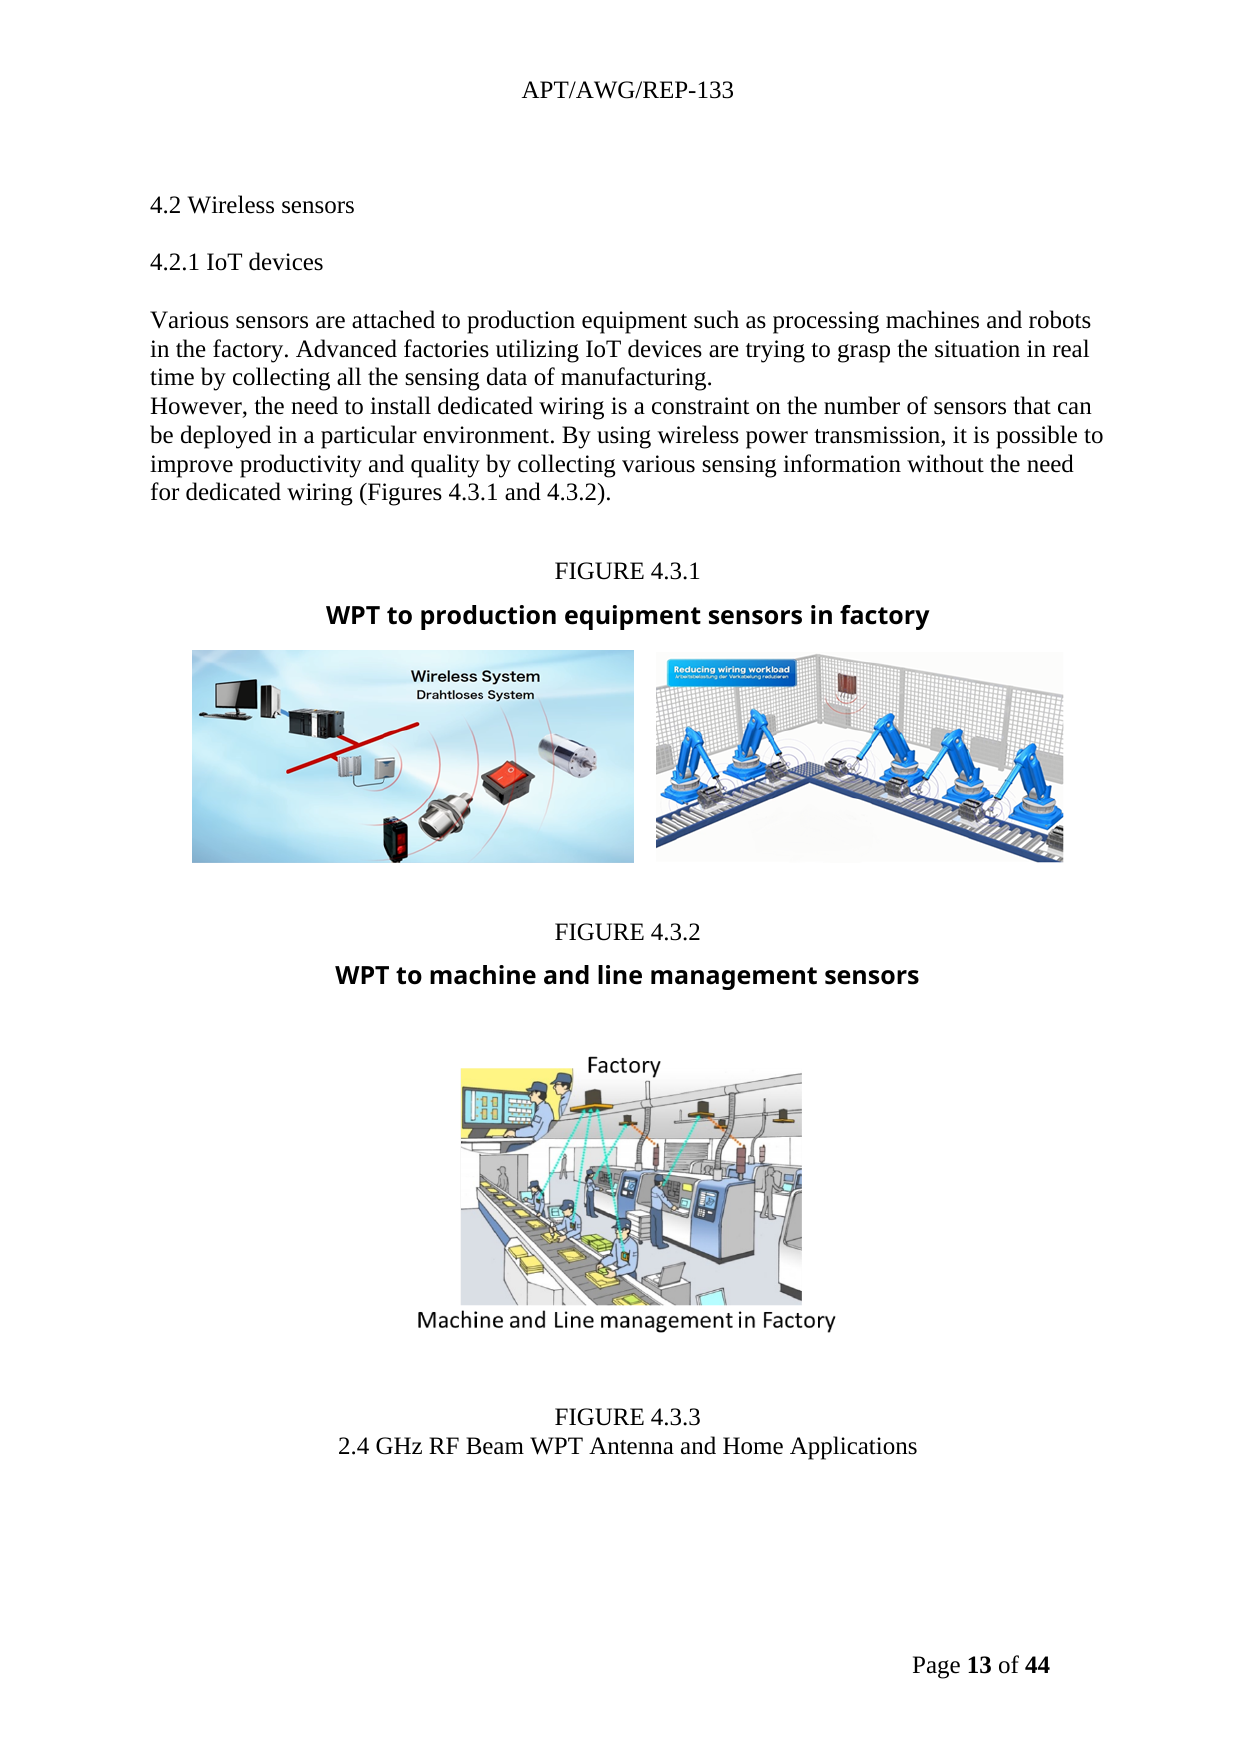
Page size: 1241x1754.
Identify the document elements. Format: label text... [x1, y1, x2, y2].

text FIGURE 4.3.3 [150, 1402, 1105, 1431]
text However, the need to install dedicated wiring is a constraint on the number of sensors that can be deployed in a particular environment. By using wireless power transmission, it is possible to improve productivity and quality by collecting various sensing information without the need for dedicated wiring (Figures 4.3.1 and 4.3.2). [150, 391, 1105, 506]
text FIGURE 4.3.1 [150, 556, 1105, 585]
picture [401, 1042, 855, 1349]
text FIGURE 4.3.2 [150, 917, 1105, 946]
text Various sensors are attached to production equipment such as processing machines and robots in the factory. Advanced factories utilizing IoT devices are trying to grasp the situation in real time by collecting all the sensing data of manufacturing. [150, 305, 1105, 391]
text 4.2.1 IoT devices [150, 247, 1105, 276]
text 4.2 Wireless sensors [150, 190, 1105, 219]
picture [189, 631, 1066, 867]
text 2.4 GHz RF Beam WPT Antenna and Home Applications [150, 1431, 1105, 1460]
title WPT to machine and line management sensors [150, 958, 1105, 992]
